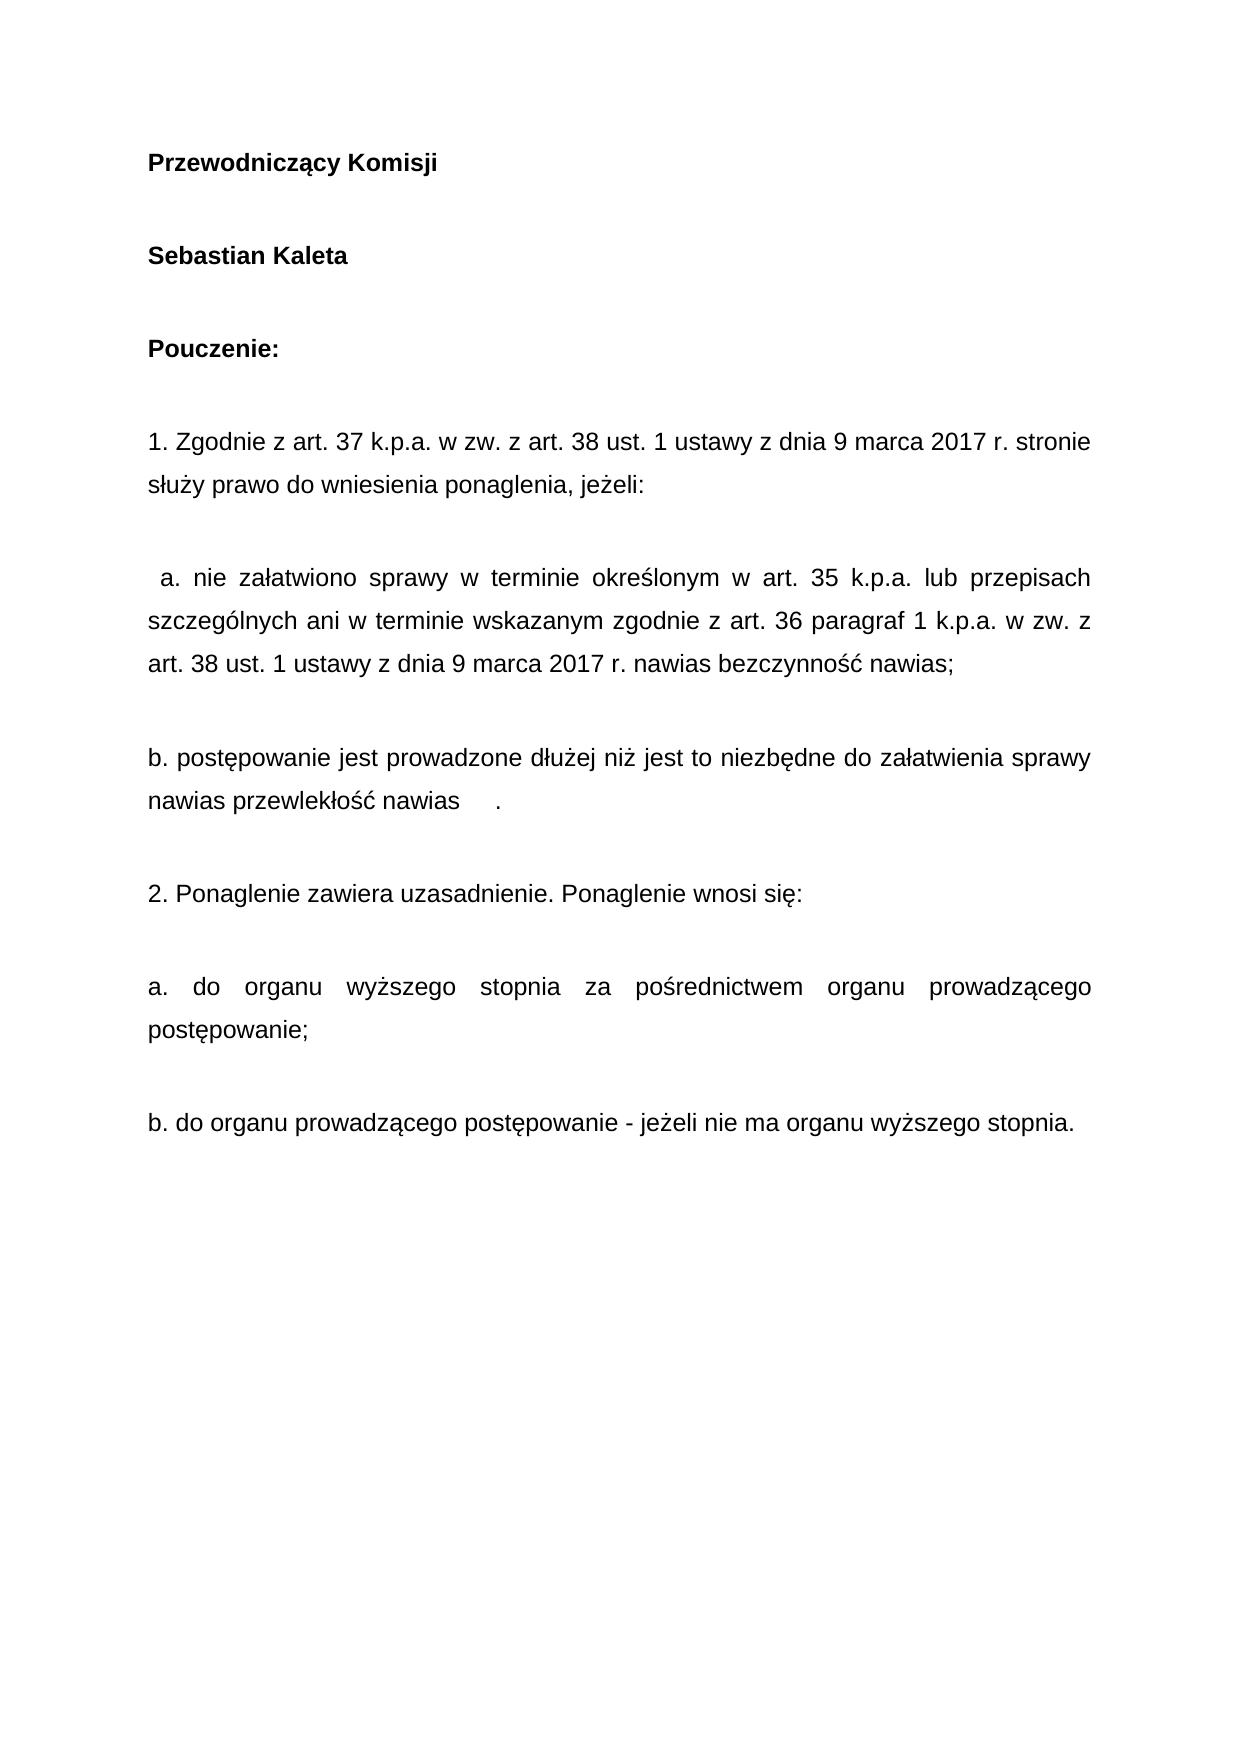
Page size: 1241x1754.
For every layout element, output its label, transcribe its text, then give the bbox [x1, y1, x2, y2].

text a. do organu wyższego stopnia za pośrednictwem organu prowadzącego postępowanie; [148, 972, 1093, 1044]
text a. nie załatwiono sprawy w terminie określonym w art. 35 k.p.a. lub przepisach szczególnych ani w terminie wskazanym zgodnie z art. 36 paragraf 1 k.p.a. w zw. z art. 38 ust. 1 ustawy z dnia 9 marca 2017 r. nawias bezczynność nawias; [148, 563, 1093, 678]
text Pouczenie: [148, 334, 1093, 363]
text Sebastian Kaleta [148, 241, 1093, 269]
text Przewodniczący Komisji [148, 148, 1093, 176]
text 1. Zgodnie z art. 37 k.p.a. w zw. z art. 38 ust. 1 ustawy z dnia 9 marca 2017 r. stronie służy prawo do wniesienia ponaglenia, jeżeli: [148, 427, 1093, 499]
text b. postępowanie jest prowadzone dłużej niż jest to niezbędne do załatwienia sprawy nawias przewlekłość nawias . [148, 743, 1093, 814]
text b. do organu prowadzącego postępowanie - jeżeli nie ma organu wyższego stopnia. [148, 1108, 1093, 1137]
text 2. Ponaglenie zawiera uzasadnienie. Ponaglenie wnosi się: [148, 879, 1093, 908]
